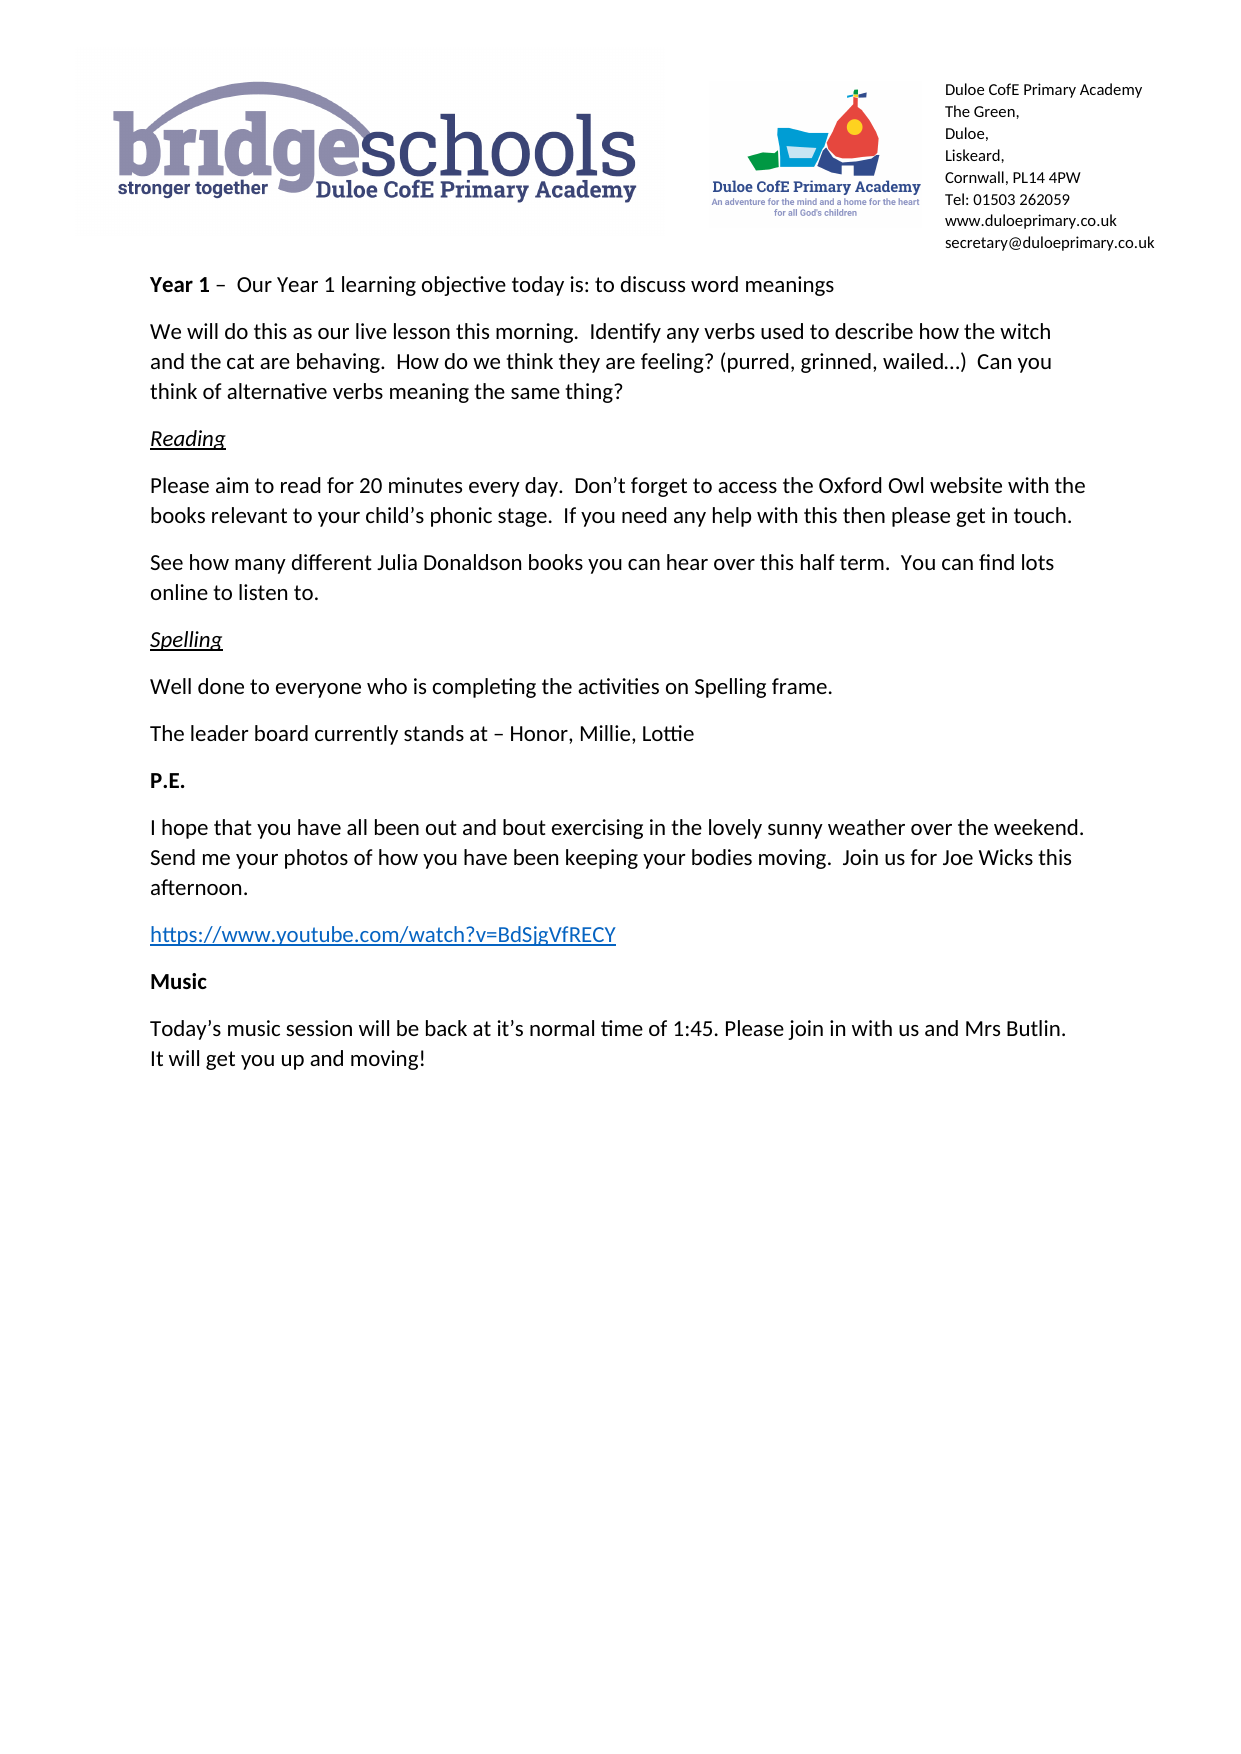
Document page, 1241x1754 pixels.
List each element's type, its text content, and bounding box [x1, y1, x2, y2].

picture [709, 81, 923, 228]
text https://www.youtube.com/watch?v=BdSjgVfRECY [150, 920, 1090, 948]
text The leader board currently stands at – Honor, Millie, Lottie [150, 719, 1090, 747]
text Music [150, 967, 1090, 995]
text Well done to everyone who is completing the activities on Spelling frame. [150, 672, 1090, 700]
text We will do this as our live lesson this morning. Identify any verbs used to describe how the witch and the cat are behaving. How do we think they are feeling? (purred, grinned, wailed…) Can you think of alternative verbs meaning the same thing? [150, 317, 1090, 405]
text Spelling [150, 625, 1090, 653]
text Reading [150, 424, 1090, 452]
text I hope that you have all been out and bout exercising in the lovely sunny weather over the weekend. Send me your photos of how you have been keeping your bodies moving. Join us for Joe Wicks this afternoon. [150, 813, 1090, 901]
text Year 1 – Our Year 1 learning objective today is: to discuss word meanings [150, 270, 1090, 298]
text Please aim to read for 20 minutes every day. Don’t forget to access the Oxford Owl website with the books relevant to your child’s phonic stage. If you need any help with this then please get in touch. [150, 471, 1090, 529]
picture [75, 47, 666, 236]
text See how many different Julia Donaldson books you can hear over this half term. You can find lots online to listen to. [150, 548, 1090, 606]
text P.E. [150, 766, 1090, 794]
text Today’s music session will be back at it’s normal time of 1:45. Please join in with us and Mrs Butlin. It will get you up and moving! [150, 1014, 1090, 1072]
